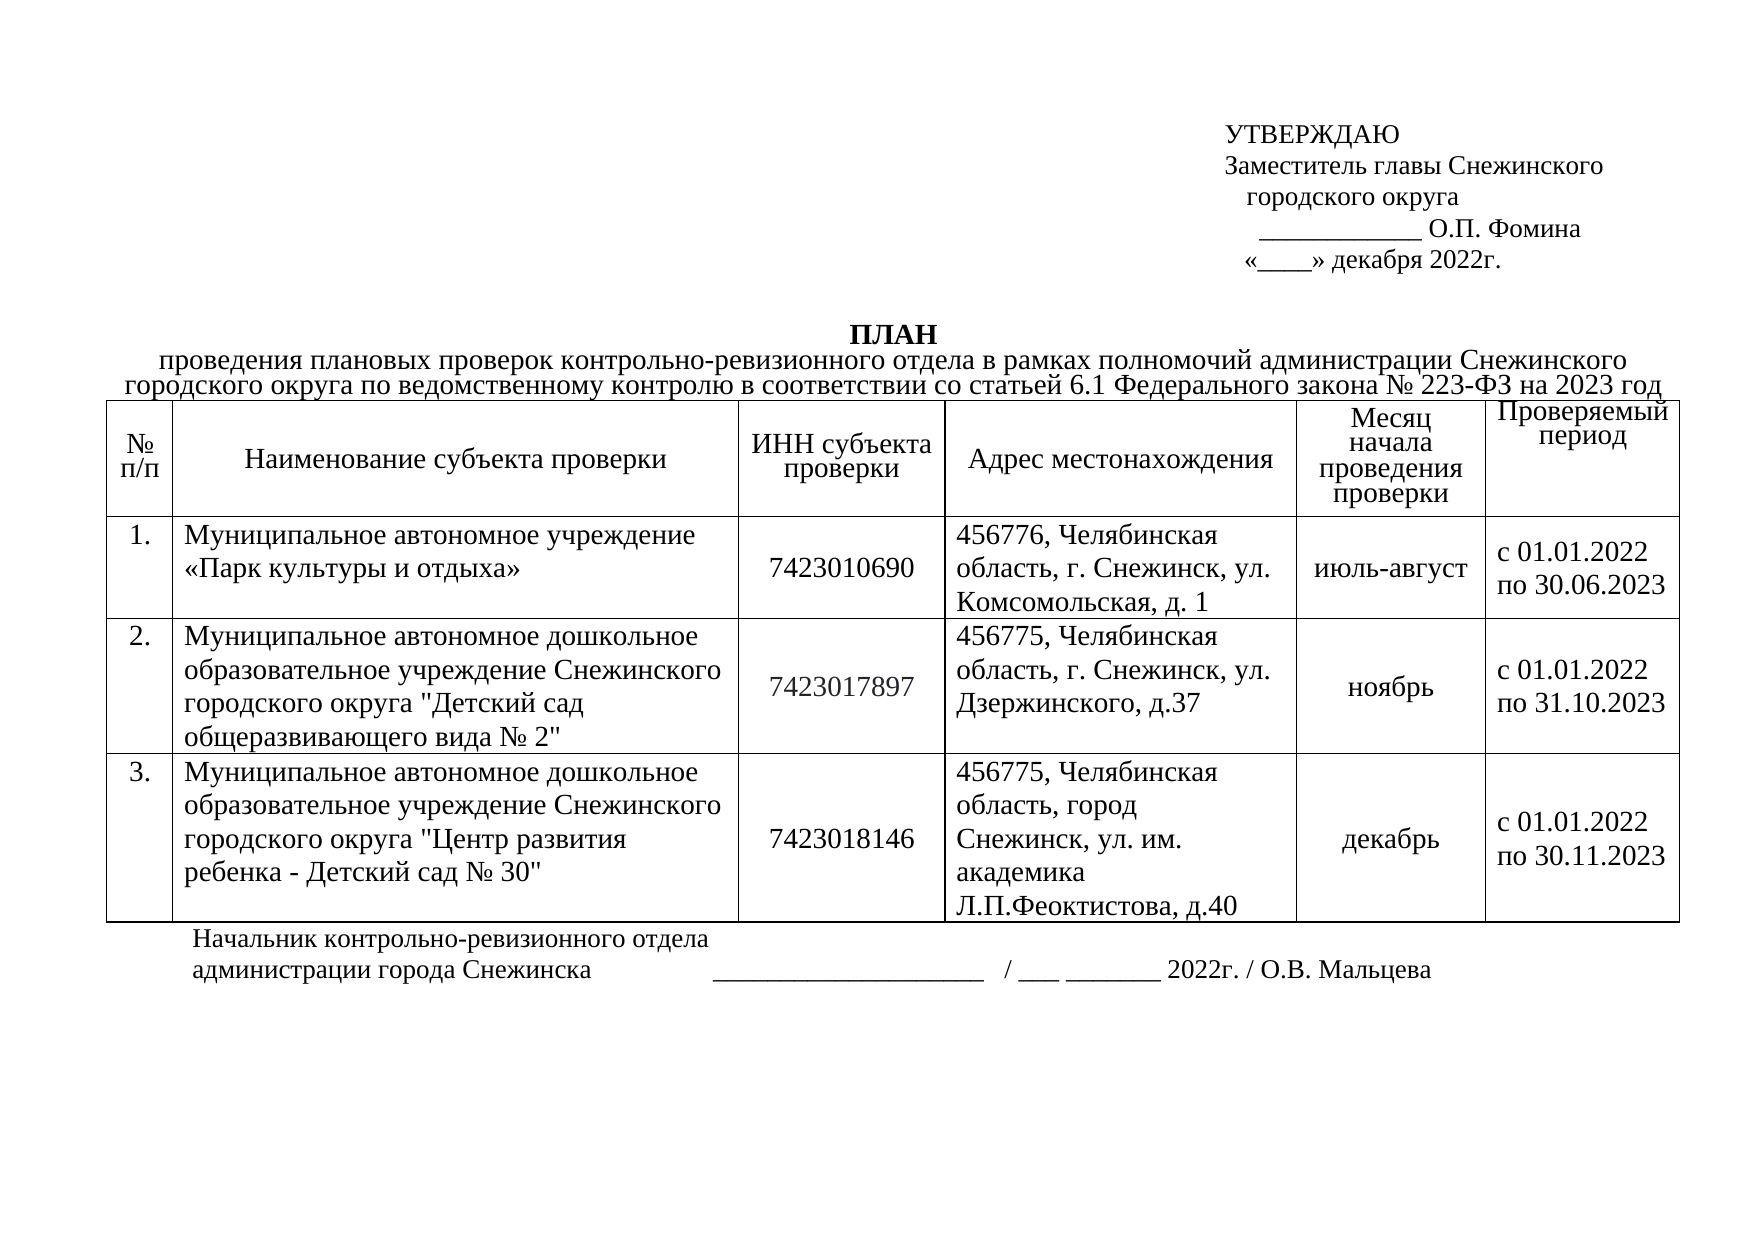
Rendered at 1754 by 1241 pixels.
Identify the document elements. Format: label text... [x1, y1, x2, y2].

table_cell июль-август [1297, 517, 1485, 617]
text Заместитель главы Снежинского [1224, 149, 1668, 181]
table_cell 7423010690 [739, 517, 944, 617]
table_header № п/п [107, 401, 172, 516]
table_cell декабрь [1297, 754, 1485, 921]
text городского округа по ведомственному контролю в соответствии со статьей 6.1 Федерального закона № 223-ФЗ на 2023 год [118, 374, 1668, 399]
table_cell 456775, Челябинская область, город Снежинск, ул. им. академика Л.П.Феоктистова, д.40 [946, 754, 1296, 921]
table_cell 456775, Челябинская область, г. Снежинск, ул. Дзержинского, д.37 [946, 619, 1296, 753]
table_header Адрес местонахождения [946, 401, 1296, 516]
table_cell с 01.01.2022 по 30.11.2023 [1486, 754, 1679, 921]
table_header Проверяемый период [1486, 401, 1679, 516]
table_cell 7423017897 [739, 619, 944, 753]
text ПЛАН [118, 324, 1668, 349]
table_cell с 01.01.2022 по 31.10.2023 [1486, 619, 1679, 753]
text Начальник контрольно-ревизионного отдела [118, 923, 1668, 954]
table_cell 1. [107, 517, 172, 617]
table_cell 456776, Челябинская область, г. Снежинск, ул. Комсомольская, д. 1 [946, 517, 1296, 617]
table_cell Муниципальное автономное дошкольное образовательное учреждение Снежинского городского округа "Центр развития ребенка - Детский сад № 30" [173, 754, 738, 921]
table_cell Муниципальное автономное учреждение «Парк культуры и отдыха» [173, 517, 738, 617]
table_cell 2. [107, 619, 172, 753]
text ____________ О.П. Фомина [118, 212, 1668, 243]
text администрации города Снежинска ____________________ / ___ _______ 2022г. / О.В. Мальцева [118, 954, 1668, 985]
table_header ИНН субъекта проверки [739, 401, 944, 516]
text городского округа [1003, 181, 1668, 212]
text проведения плановых проверок контрольно-ревизионного отдела в рамках полномочий администрации Снежинского [118, 349, 1668, 374]
table_header Месяц начала проведения проверки [1297, 401, 1485, 516]
table_header Наименование субъекта проверки [173, 401, 738, 516]
table_cell с 01.01.2022 по 30.06.2023 [1486, 517, 1679, 617]
table_cell ноябрь [1297, 619, 1485, 753]
table_cell Муниципальное автономное дошкольное образовательное учреждение Снежинского городского округа "Детский сад общеразвивающего вида № 2" [173, 619, 738, 753]
table_cell 3. [107, 754, 172, 921]
text УТВЕРЖДАЮ [1151, 118, 1668, 149]
text «____» декабря 2022г. [1003, 243, 1668, 274]
table_cell 7423018146 [739, 754, 944, 921]
